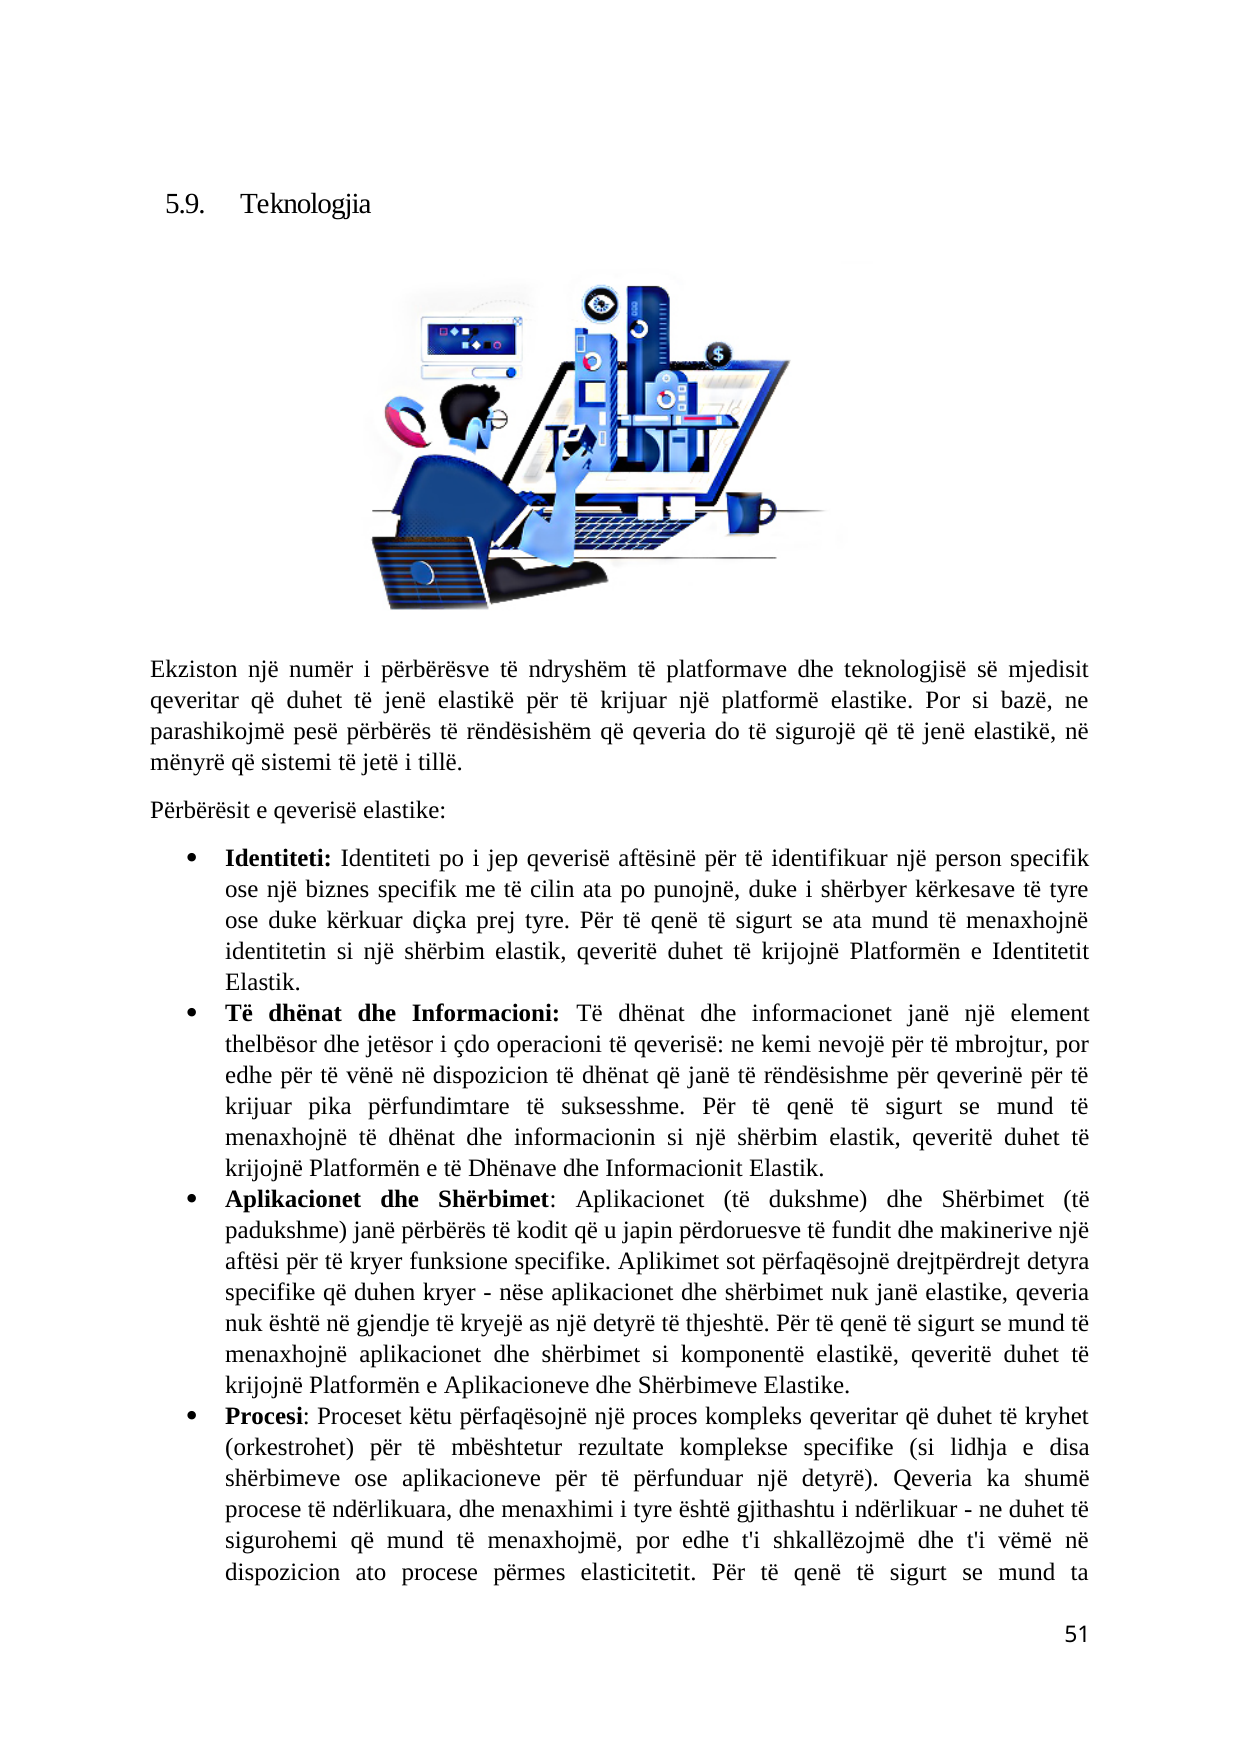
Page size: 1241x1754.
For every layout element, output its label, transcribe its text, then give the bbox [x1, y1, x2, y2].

list Aplikacionet dhe Shërbimet: Aplikacionet (të dukshme) dhe Shërbimet (të padukshme) janë përbërës të kodit që u japin përdoruesve të fundit dhe makinerive një aftësi për të kryer funksione specifike. Aplikimet sot përfaqësojnë drejtpërdrejt detyra specifike që duhen kryer - nëse aplikacionet dhe shërbimet nuk janë elastike, qeveria nuk është në gjendje të kryejë as një detyrë të thjeshtë. Për të qenë të sigurt se mund të menaxhojnë aplikacionet dhe shërbimet si komponentë elastikë, qeveritë duhet të krijojnë Platformën e Aplikacioneve dhe Shërbimeve Elastike. [187, 1184, 1090, 1399]
text Përbërësit e qeverisë elastike: [150, 795, 1090, 824]
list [187, 1401, 1090, 1585]
picture [352, 235, 888, 635]
list Identiteti: Identiteti po i jep qeverisë aftësinë për të identifikuar një person specifik ose një biznes specifik me të cilin ata po punojnë, duke i shërbyer kërkesave të tyre ose duke kërkuar diçka prej tyre. Për të qenë të sigurt se ata mund të menaxhojnë identitetin si një shërbim elastik, qeveritë duhet të krijojnë Platformën e Identitetit Elastik. [187, 843, 1090, 996]
text Ekziston një numër i përbërësve të ndryshëm të platformave dhe teknologjisë së mjedisit qeveritar që duhet të jenë elastikë për të krijuar një platformë elastike. Por si bazë, ne parashikojmë pesë përbërës të rëndësishëm që qeveria do të sigurojë që të jenë elastikë, në mënyrë që sistemi të jetë i tillë. [150, 654, 1090, 776]
subtitle Teknologjia [165, 186, 1090, 220]
list Të dhënat dhe Informacioni: Të dhënat dhe informacionet janë një element thelbësor dhe jetësor i çdo operacioni të qeverisë: ne kemi nevojë për të mbrojtur, por edhe për të vënë në dispozicion të dhënat që janë të rëndësishme për qeverinë për të krijuar pika përfundimtare të suksesshme. Për të qenë të sigurt se mund të menaxhojnë të dhënat dhe informacionin si një shërbim elastik, qeveritë duhet të krijojnë Platformën e të Dhënave dhe Informacionit Elastik. [187, 998, 1090, 1182]
